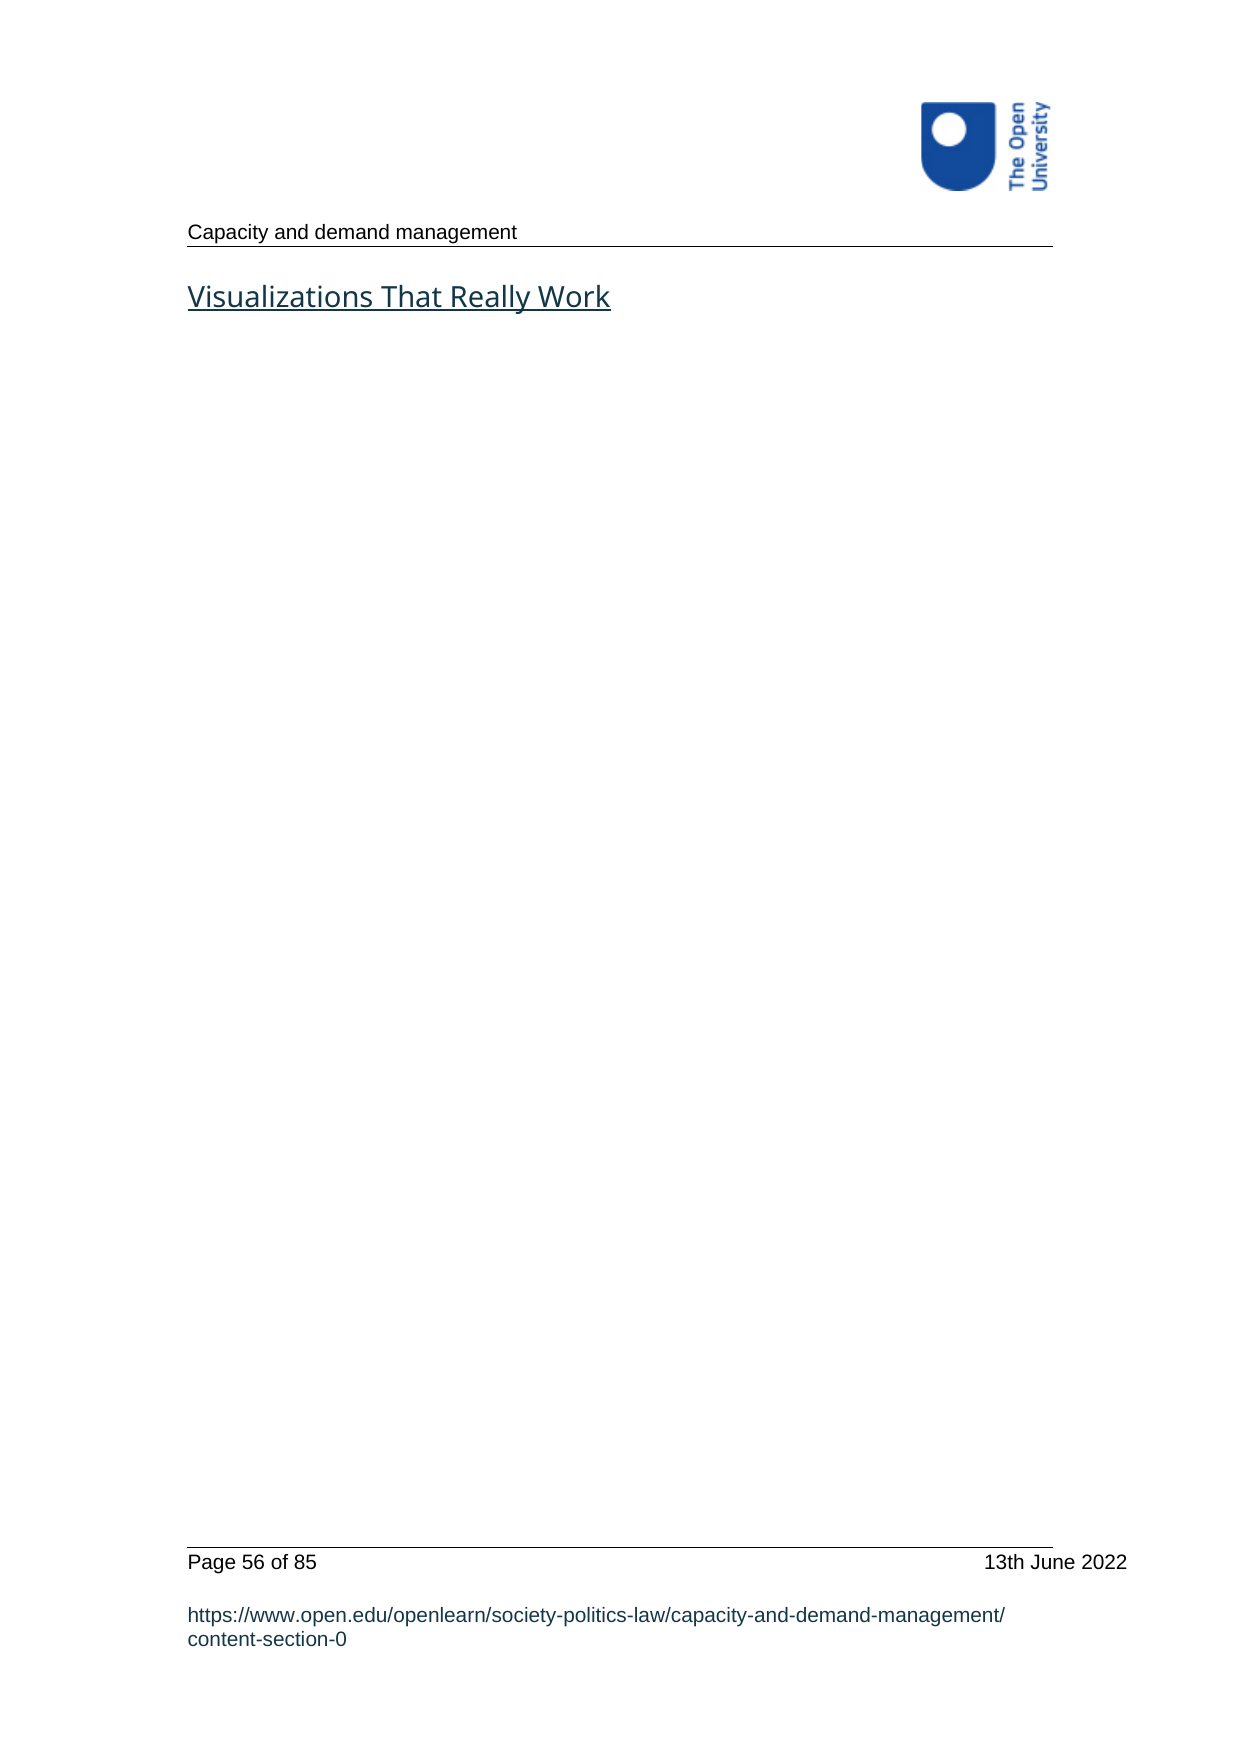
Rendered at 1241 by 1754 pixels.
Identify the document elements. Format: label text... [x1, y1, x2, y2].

text Visualizations That Really Work [187, 276, 1053, 316]
picture [921, 102, 1052, 191]
